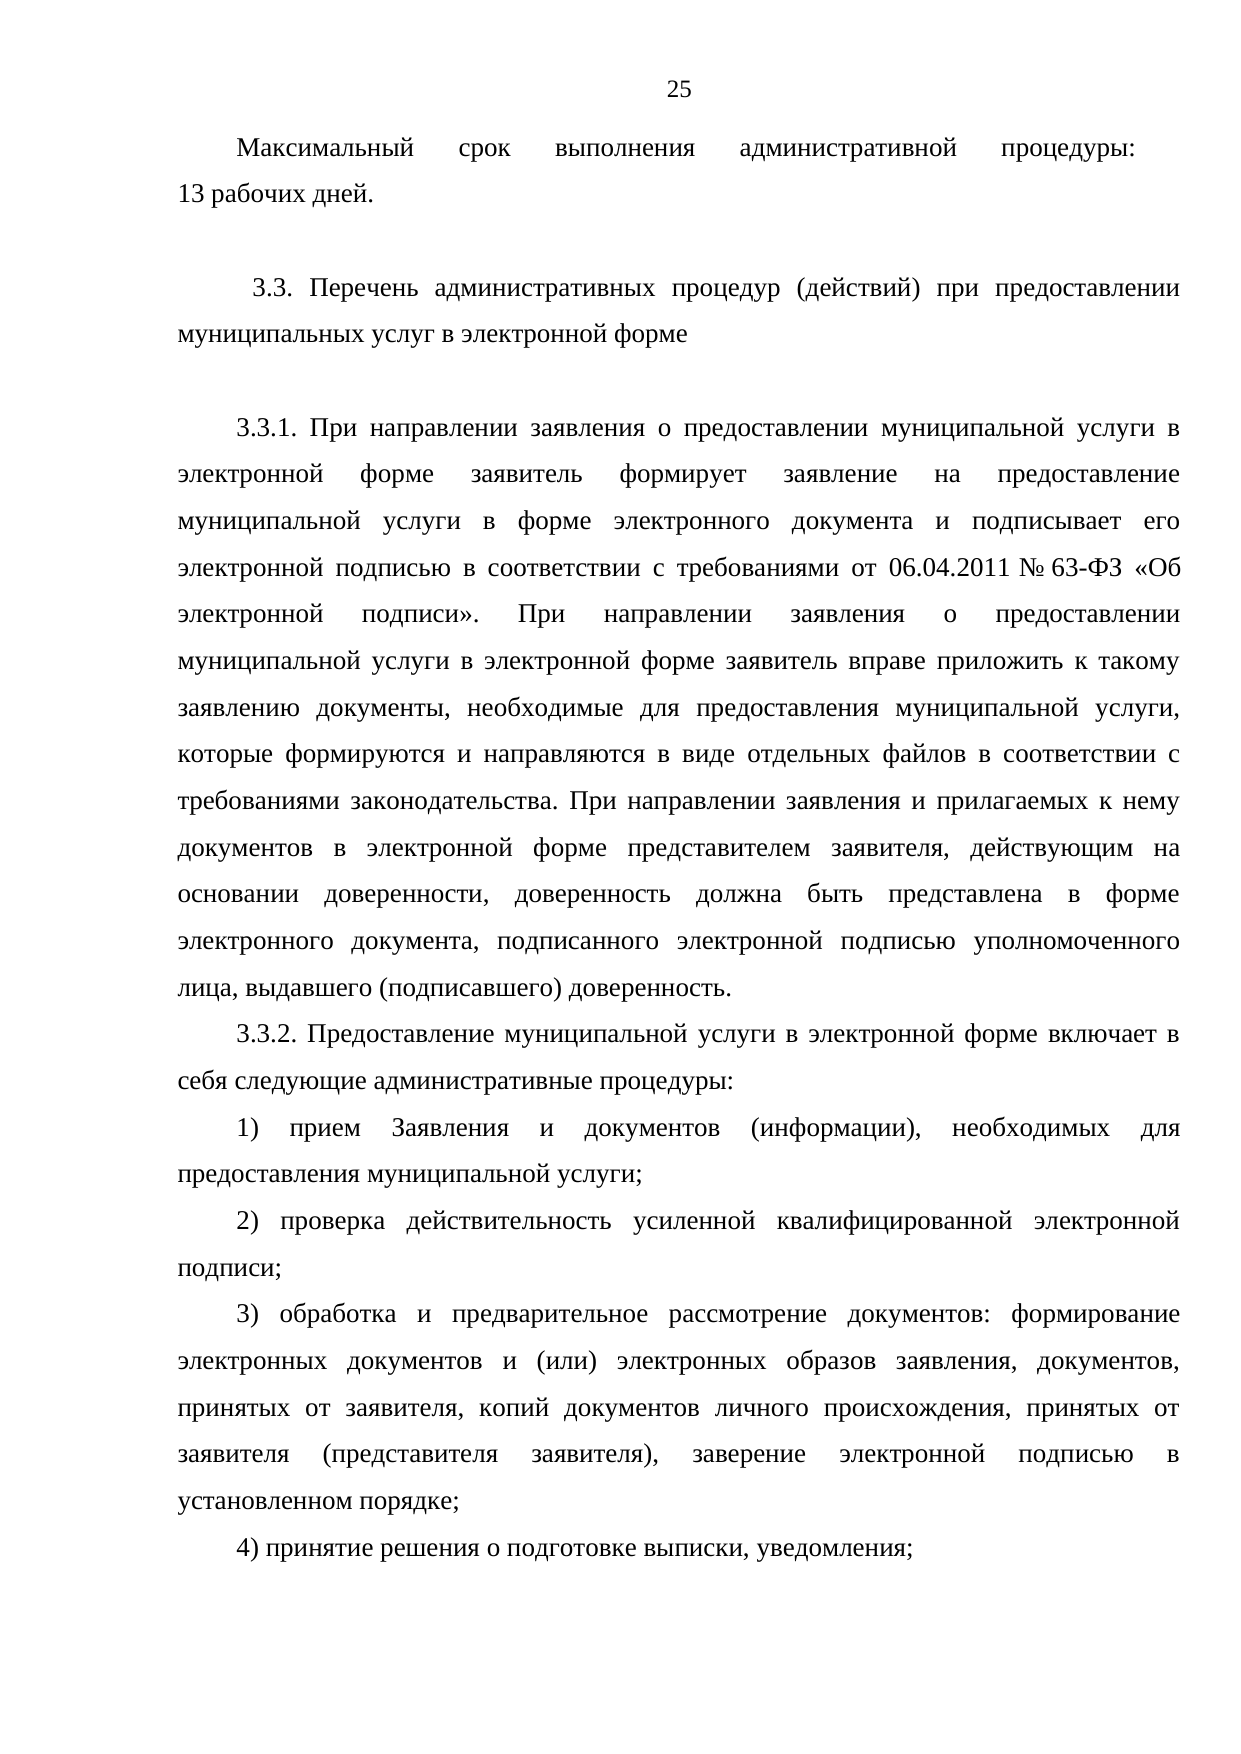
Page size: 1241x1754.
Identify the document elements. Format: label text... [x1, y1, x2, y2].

text 4) принятие решения о подготовке выписки, уведомления; [177, 1531, 1181, 1562]
text 3.3.1. При направлении заявления о предоставлении муниципальной услуги в электронной форме заявитель формирует заявление на предоставление муниципальной услуги в форме электронного документа и подписывает его электронной подписью в соответствии с требованиями от 06.04.2011 № 63-ФЗ «Об электронной подписи». При направлении заявления о предоставлении муниципальной услуги в электронной форме заявитель вправе приложить к такому заявлению документы, необходимые для предоставления муниципальной услуги, которые формируются и направляются в виде отдельных файлов в соответствии с требованиями законодательства. При направлении заявления и прилагаемых к нему документов в электронной форме представителем заявителя, действующим на основании доверенности, доверенность должна быть представлена в форме электронного документа, подписанного электронной подписью уполномоченного лица, выдавшего (подписавшего) доверенность. [177, 411, 1181, 1002]
text 3.3. Перечень административных процедур (действий) при предоставлении муниципальных услуг в электронной форме [177, 271, 1181, 348]
text 3.3.2. Предоставление муниципальной услуги в электронной форме включает в себя следующие административные процедуры: [177, 1017, 1181, 1095]
text Максимальный срок выполнения административной процедуры: 13 рабочих дней. [177, 131, 1181, 208]
text 1) прием Заявления и документов (информации), необходимых для предоставления муниципальной услуги; [177, 1111, 1181, 1188]
text 3) обработка и предварительное рассмотрение документов: формирование электронных документов и (или) электронных образов заявления, документов, принятых от заявителя, копий документов личного происхождения, принятых от заявителя (представителя заявителя), заверение электронной подписью в установленном порядке; [177, 1297, 1181, 1515]
text 2) проверка действительность усиленной квалифицированной электронной подписи; [177, 1204, 1181, 1282]
